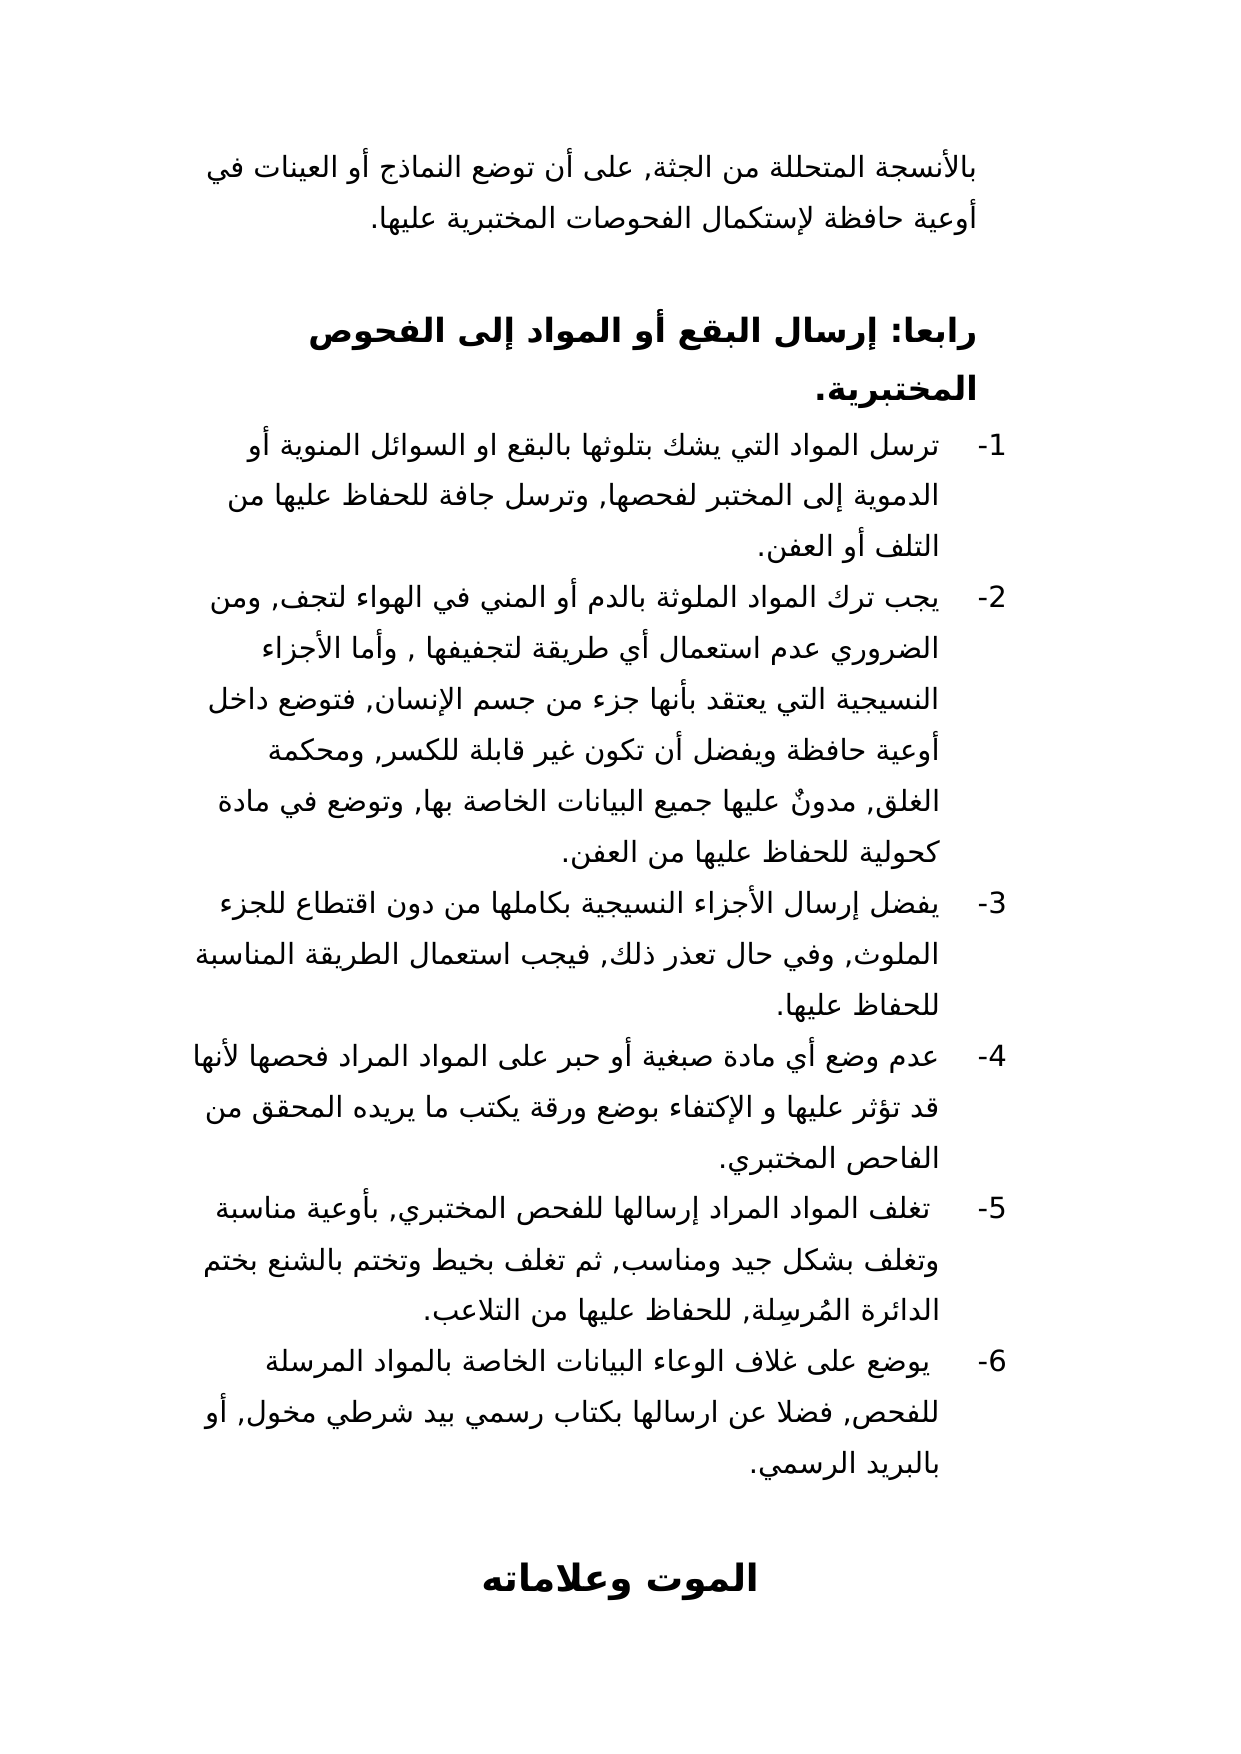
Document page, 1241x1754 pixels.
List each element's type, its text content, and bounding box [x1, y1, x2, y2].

list ترسل المواد التي يشك بتلوثها بالبقع او السوائل المنوية أو الدموية إلى المختبر لفحصها, وترسل جافة للحفاظ عليها من التلف أو العفن. [187, 428, 978, 564]
text رابعا: إرسال البقع أو المواد إلى الفحوص المختبرية. [187, 311, 978, 408]
text الموت وعلاماته [187, 1557, 1053, 1601]
list يوضع على غلاف الوعاء البيانات الخاصة بالمواد المرسلة للفحص, فضلا عن ارسالها بكتاب رسمي بيد شرطي مخول, أو بالبريد الرسمي. [187, 1345, 978, 1481]
list عدم وضع أي مادة صبغية أو حبر على المواد المراد فحصها لأنها قد تؤثر عليها و الإكتفاء بوضع ورقة يكتب ما يريده المحقق من الفاحص المختبري. [187, 1039, 978, 1175]
list يفضل إرسال الأجزاء النسيجية بكاملها من دون اقتطاع للجزء الملوث, وفي حال تعذر ذلك, فيجب استعمال الطريقة المناسبة للحفاظ عليها. [187, 886, 978, 1022]
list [187, 150, 1015, 235]
list يجب ترك المواد الملوثة بالدم أو المني في الهواء لتجف, ومن الضروري عدم استعمال أي طريقة لتجفيفها , وأما الأجزاء النسيجية التي يعتقد بأنها جزء من جسم الإنسان, فتوضع داخل أوعية حافظة ويفضل أن تكون غير قابلة للكسر, ومحكمة الغلق, مدونٌ عليها جميع البيانات الخاصة بها, وتوضع في مادة كحولية للحفاظ عليها من العفن. [187, 581, 978, 869]
list تغلف المواد المراد إرسالها للفحص المختبري, بأوعية مناسبة وتغلف بشكل جيد ومناسب, ثم تغلف بخيط وتختم بالشنع بختم الدائرة المُرسِلة, للحفاظ عليها من التلاعب. [187, 1192, 978, 1328]
